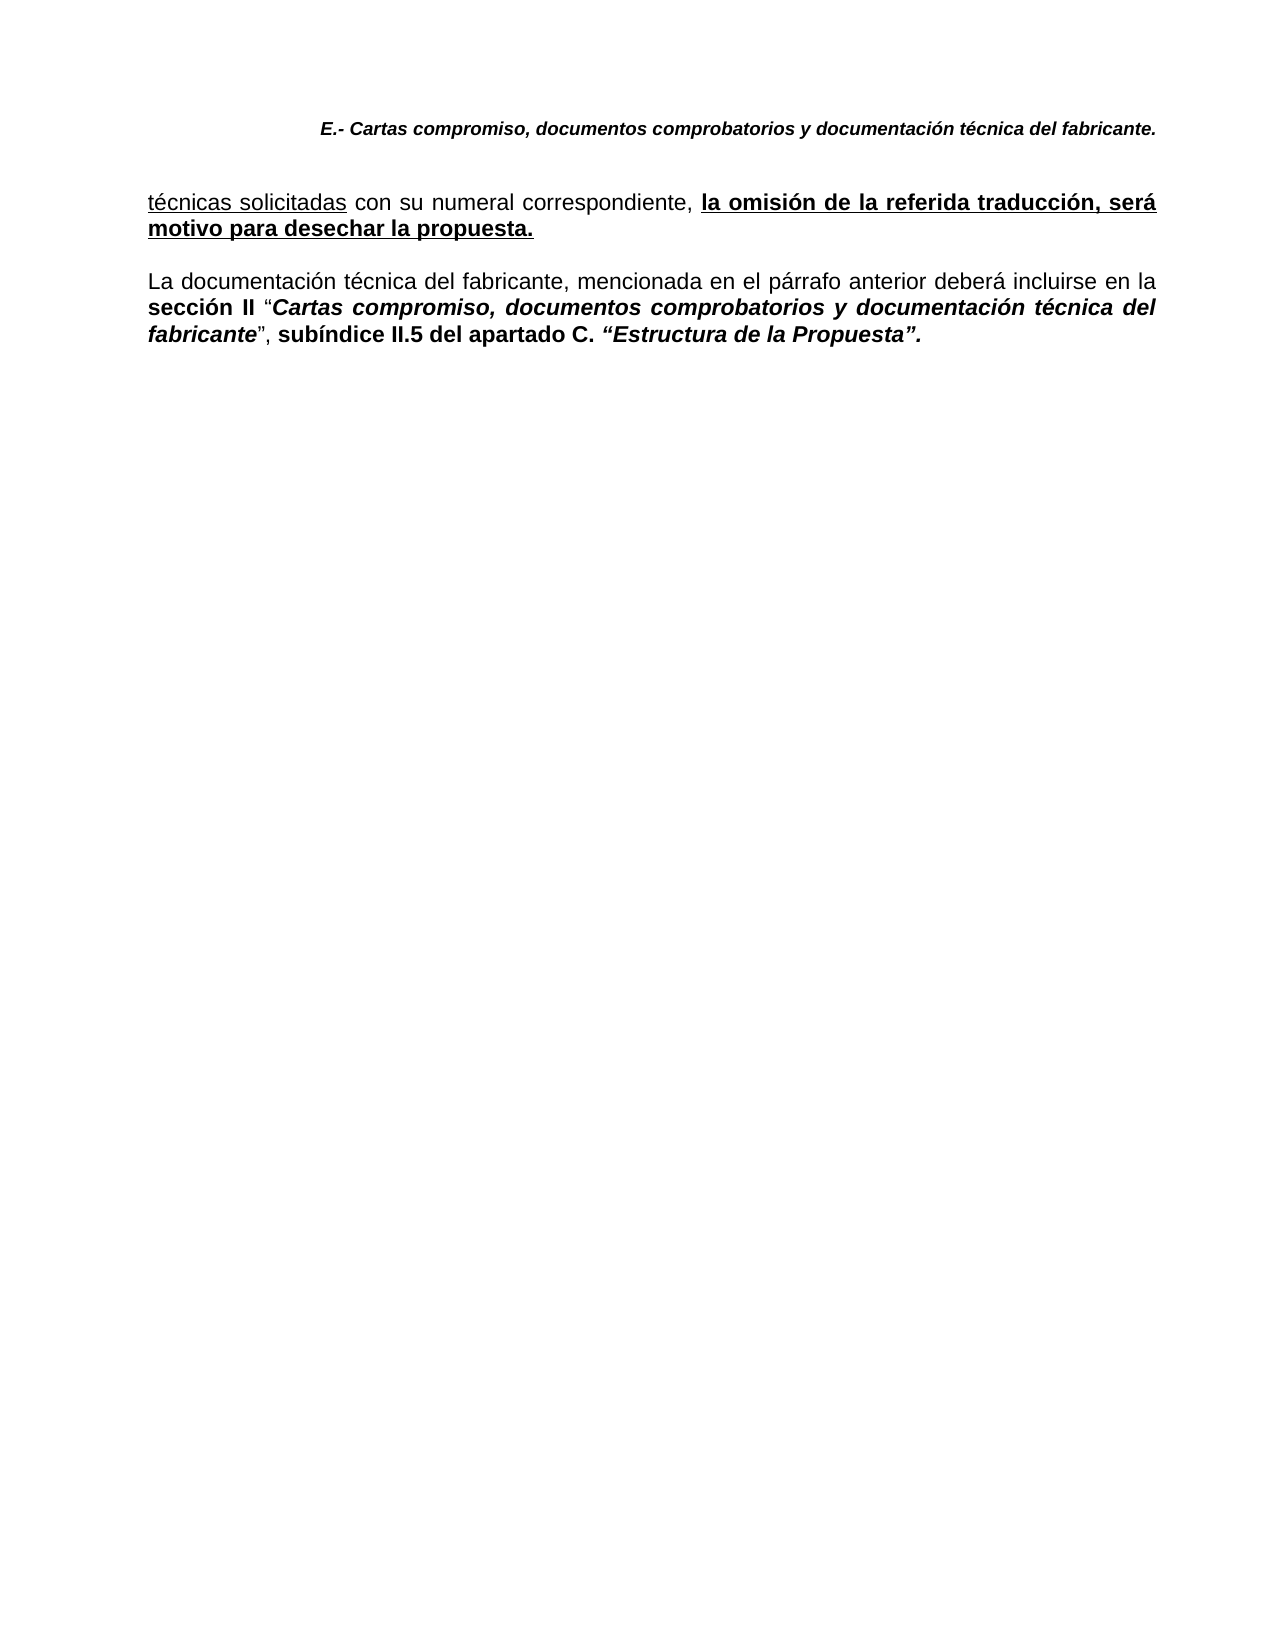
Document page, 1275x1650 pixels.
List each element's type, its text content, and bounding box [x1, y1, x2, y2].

text La documentación técnica del fabricante, mencionada en el párrafo anterior deberá incluirse en la sección II “Cartas compromiso, documentos comprobatorios y documentación técnica del fabricante”, subíndice II.5 del apartado C. “Estructura de la Propuesta”. [148, 268, 1157, 347]
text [148, 189, 1157, 242]
